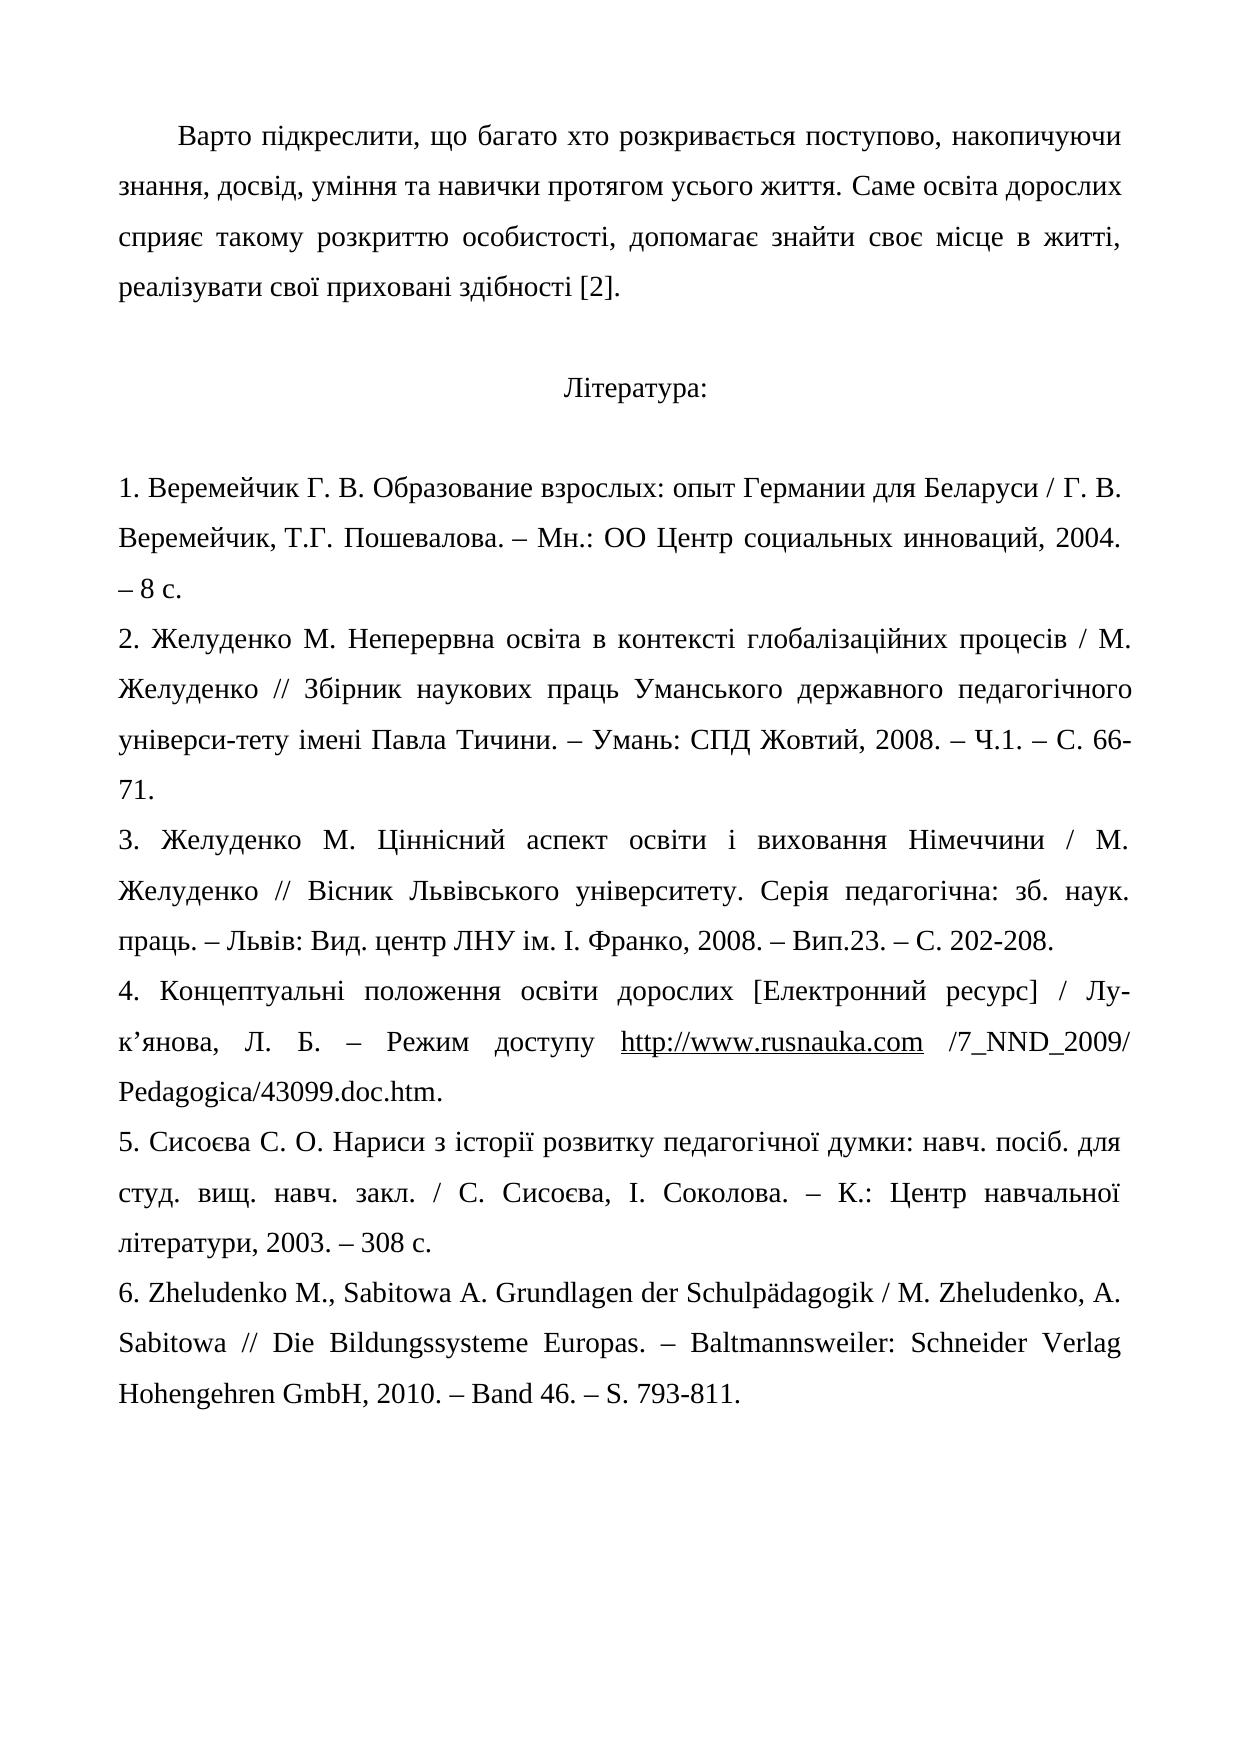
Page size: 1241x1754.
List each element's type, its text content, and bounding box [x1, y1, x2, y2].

text 5. Сисоєва С. О. Нариси з історії розвитку педагогічної думки: навч. посіб. для студ. вищ. навч. закл. / С. Сисоєва, І. Соколова. – К.: Центр навчальної літератури, 2003. – 308 с. [118, 1124, 1122, 1258]
text 2. Желуденко М. Неперервна освіта в контексті глобалізаційних процесів / М. Желуденко // Збірник наукових праць Уманського державного педагогічного універси-тету імені Павла Тичини. – Умань: СПД Жовтий, 2008. – Ч.1. – С. 66-71. [118, 621, 1133, 806]
text 3. Желуденко М. Ціннісний аспект освіти і виховання Німеччини / М. Желуденко // Вісник Львівського університету. Серія педагогічна: зб. наук. праць. – Львів: Вид. центр ЛНУ ім. І. Франко, 2008. – Вип.23. – С. 202-208. [118, 822, 1130, 957]
text Література: [118, 370, 1122, 403]
text Варто підкреслити, що багато хто розкривається поступово, накопичуючи знання, досвід, уміння та навички протягом усього життя. Саме освіта дорослих сприяє такому розкриттю особистості, допомагає знайти своє місце в житті, реалізувати свої приховані здібності [2]. [118, 118, 1122, 303]
text 6. Zheludenko M., Sabitowa A. Grundlagen der Schulpädagogik / M. Zheludenko, A. Sabitowa // Die Bildungssysteme Europas. – Baltmannsweiler: Schneider Verlag Hohengehren GmbH, 2010. – Band 46. – S. 793-811. [118, 1275, 1122, 1409]
text 4. Концептуальні положення освіти дорослих [Електронний ресурс] / Лу-к’янова, Л. Б. – Режим доступу http://www.rusnauka.com /7_NND_2009/ Pedagogica/43099.doc.htm. [118, 973, 1130, 1108]
text 1. Веремейчик Г. В. Образование взрослых: опыт Германии для Беларуси / Г. В. Веремейчик, Т.Г. Пошевалова. – Мн.: ОО Центр социальных инноваций, 2004. – 8 с. [118, 470, 1122, 604]
